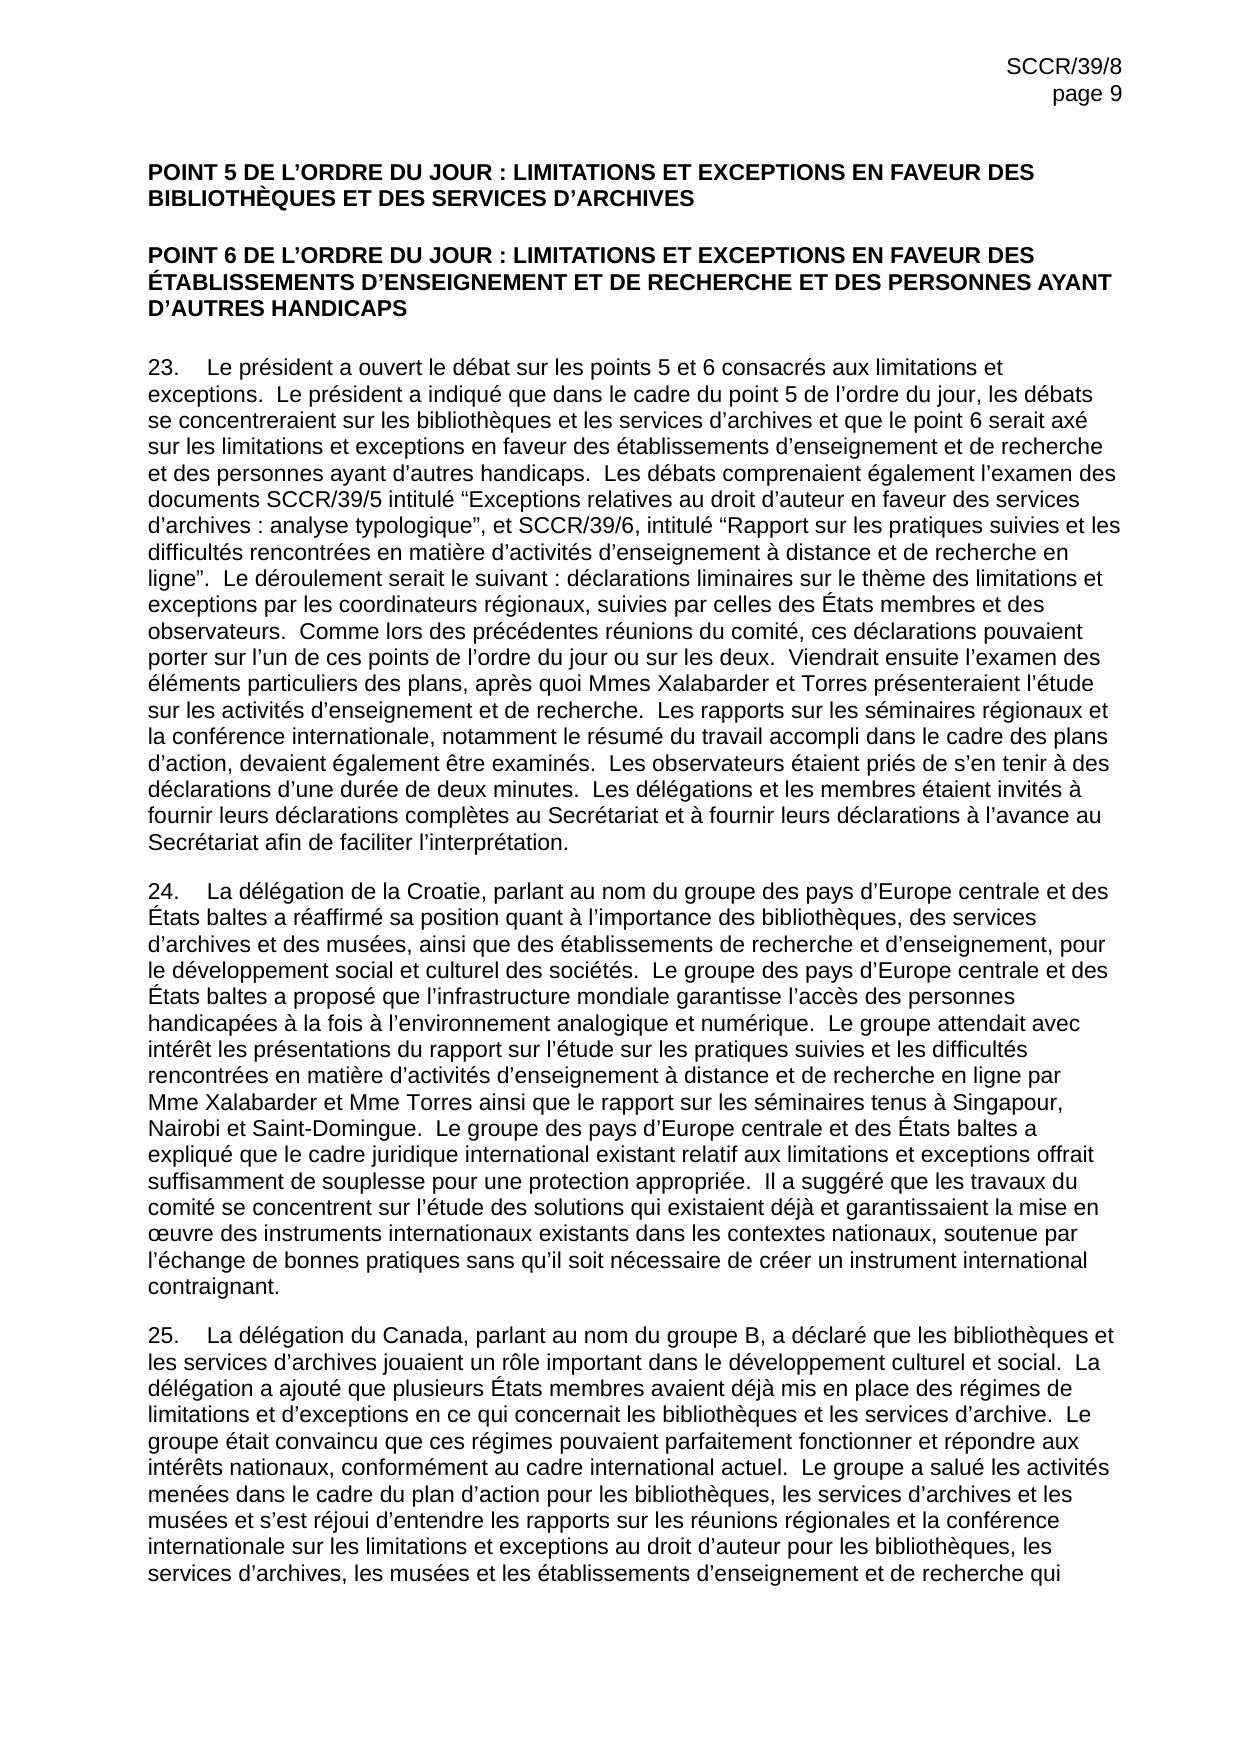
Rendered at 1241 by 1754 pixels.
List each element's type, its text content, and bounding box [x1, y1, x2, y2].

list La délégation de la Croatie, parlant au nom du groupe des pays d’Europe centrale et des États baltes a réaffirmé sa position quant à l’importance des bibliothèques, des services d’archives et des musées, ainsi que des établissements de recherche et d’enseignement, pour le développement social et culturel des sociétés. Le groupe des pays d’Europe centrale et des États baltes a proposé que l’infrastructure mondiale garantisse l’accès des personnes handicapées à la fois à l’environnement analogique et numérique. Le groupe attendait avec intérêt les présentations du rapport sur l’étude sur les pratiques suivies et les difficultés rencontrées en matière d’activités d’enseignement à distance et de recherche en ligne par Mme Xalabarder et Mme Torres ainsi que le rapport sur les séminaires tenus à Singapour, Nairobi et Saint-Domingue. Le groupe des pays d’Europe centrale et des États baltes a expliqué que le cadre juridique international existant relatif aux limitations et exceptions offrait suffisamment de souplesse pour une protection appropriée. Il a suggéré que les travaux du comité se concentrent sur l’étude des solutions qui existaient déjà et garantissaient la mise en œuvre des instruments internationaux existants dans les contextes nationaux, soutenue par l’échange de bonnes pratiques sans qu’il soit nécessaire de créer un instrument international contraignant. [148, 878, 1122, 1299]
subtitle Point 6 de l’ordre du jour : limitations et exceptions en faveur des établissements d’enseignement et de recherche et des personnes ayant d’autres handicaps [148, 242, 1122, 322]
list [148, 1322, 1122, 1586]
subtitle Point 5 de l’ordre du jour : limitations et exceptions en faveur des bibliothèques et des services d’archives [148, 158, 1122, 211]
list Le président a ouvert le débat sur les points 5 et 6 consacrés aux limitations et exceptions. Le président a indiqué que dans le cadre du point 5 de l’ordre du jour, les débats se concentreraient sur les bibliothèques et les services d’archives et que le point 6 serait axé sur les limitations et exceptions en faveur des établissements d’enseignement et de recherche et des personnes ayant d’autres handicaps. Les débats comprenaient également l’examen des documents SCCR/39/5 intitulé “Exceptions relatives au droit d’auteur en faveur des services d’archives : analyse typologique”, et SCCR/39/6, intitulé “Rapport sur les pratiques suivies et les difficultés rencontrées en matière d’activités d’enseignement à distance et de recherche en ligne”. Le déroulement serait le suivant : déclarations liminaires sur le thème des limitations et exceptions par les coordinateurs régionaux, suivies par celles des États membres et des observateurs. Comme lors des précédentes réunions du comité, ces déclarations pouvaient porter sur l’un de ces points de l’ordre du jour ou sur les deux. Viendrait ensuite l’examen des éléments particuliers des plans, après quoi Mmes Xalabarder et Torres présenteraient l’étude sur les activités d’enseignement et de recherche. Les rapports sur les séminaires régionaux et la conférence internationale, notamment le résumé du travail accompli dans le cadre des plans d’action, devaient également être examinés. Les observateurs étaient priés de s’en tenir à des déclarations d’une durée de deux minutes. Les délégations et les membres étaient invités à fournir leurs déclarations complètes au Secrétariat et à fournir leurs déclarations à l’avance au Secrétariat afin de faciliter l’interprétation. [148, 354, 1122, 855]
